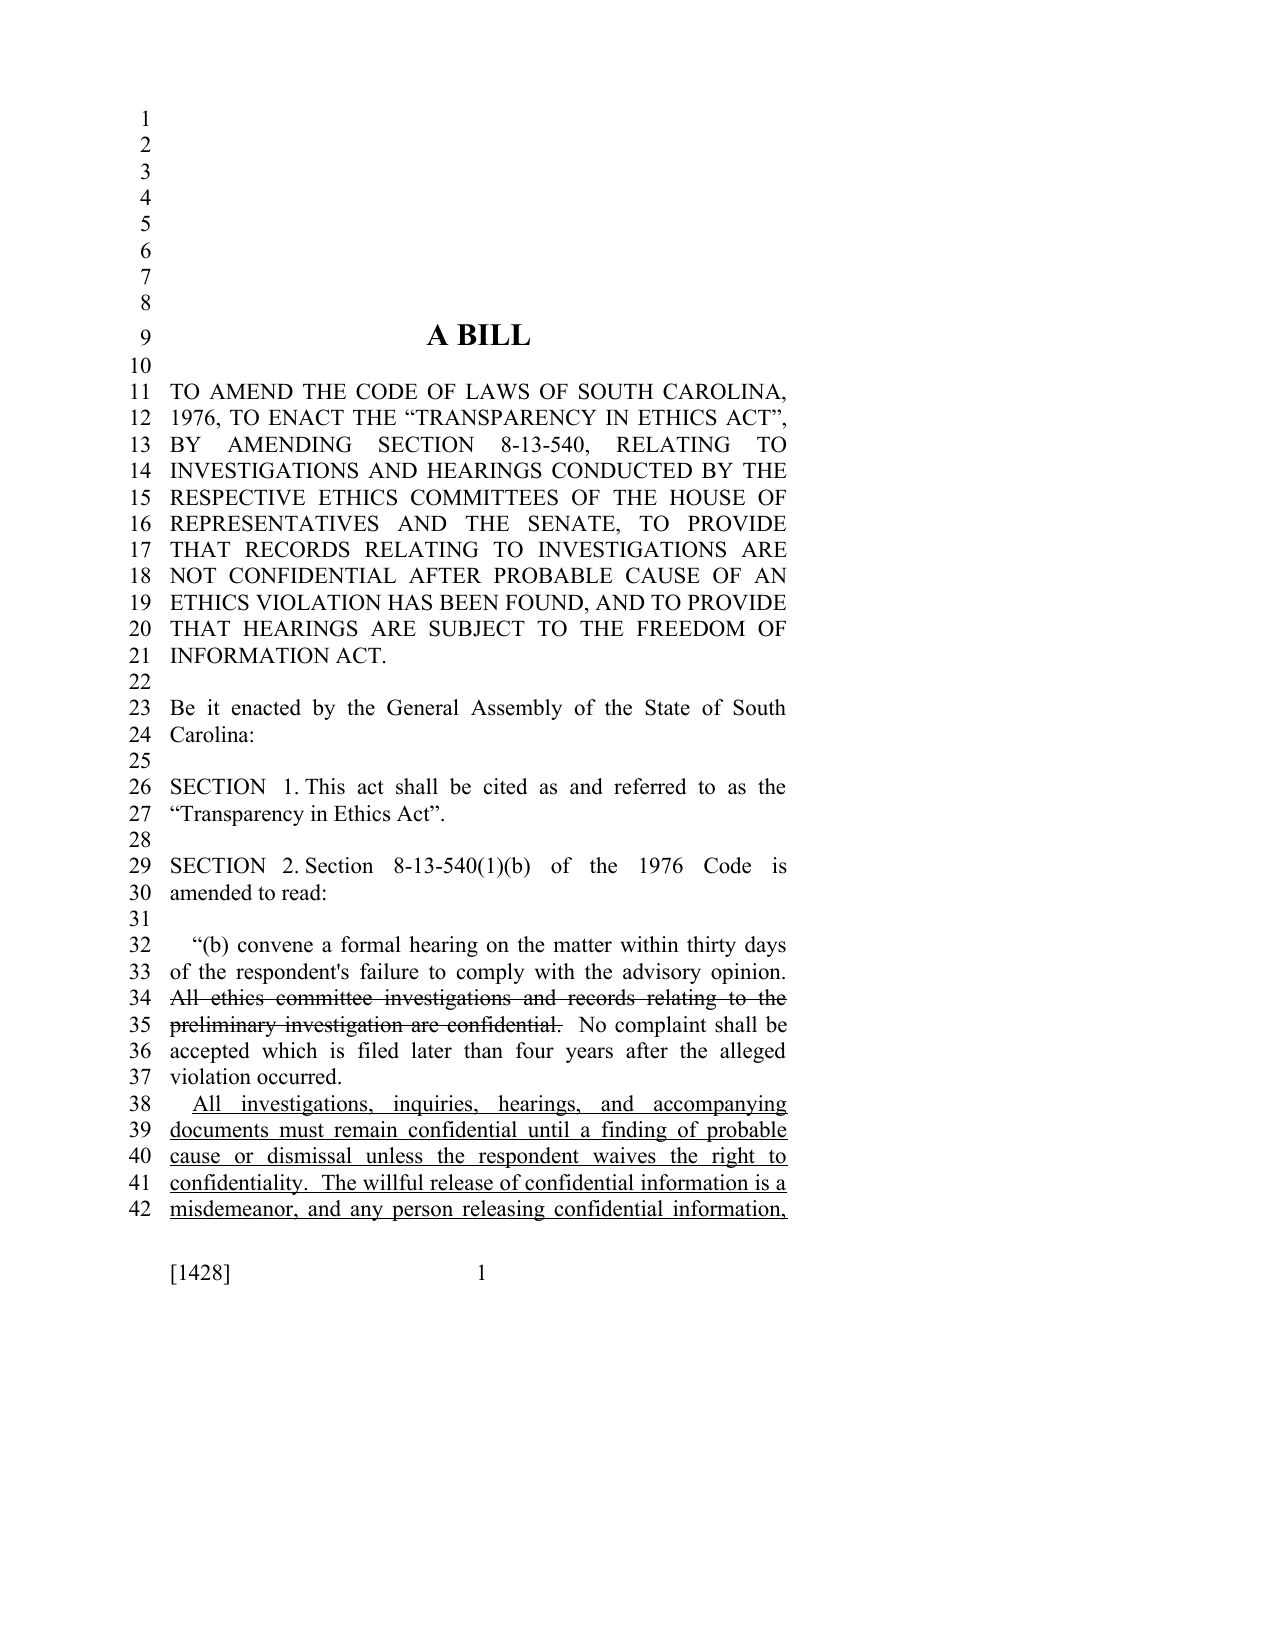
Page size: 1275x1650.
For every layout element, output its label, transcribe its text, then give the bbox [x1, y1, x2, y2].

text “(b) convene a formal hearing on the matter within thirty days of the respondent's failure to comply with the advisory opinion. All ethics committee investigations and records relating to the preliminary investigation are confidential. No complaint shall be accepted which is filed later than four years after the alleged violation occurred. [169, 1000, 787, 1090]
text A BILL [169, 316, 787, 352]
text “(b) convene a formal hearing on the matter within thirty days of the respondent's failure to comply with the advisory opinion. All ethics committee investigations and records relating to the preliminary investigation are confidential. No complaint shall be accepted which is filed later than four years after the alleged violation occurred. [169, 932, 787, 999]
text SECTION 2. Section 8-13-540(1)(b) of the 1976 Code is amended to read: [169, 852, 787, 905]
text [169, 1193, 787, 1218]
text SECTION 1. This act shall be cited as and referred to as the “Transparency in Ethics Act”. [169, 773, 787, 826]
text Be it enacted by the General Assembly of the State of South Carolina: [169, 694, 787, 747]
text TO AMEND THE CODE OF LAWS OF SOUTH CAROLINA, 1976, TO ENACT THE “TRANSPARENCY IN ETHICS ACT”, BY AMENDING SECTION 8-13-540, RELATING TO INVESTIGATIONS AND HEARINGS CONDUCTED BY THE RESPECTIVE ETHICS COMMITTEES OF THE HOUSE OF REPRESENTATIVES AND THE SENATE, TO PROVIDE THAT RECORDS RELATING TO INVESTIGATIONS ARE NOT CONFIDENTIAL AFTER PROBABLE CAUSE OF AN ETHICS VIOLATION HAS BEEN FOUND, AND TO PROVIDE THAT HEARINGS ARE SUBJECT TO THE FREEDOM OF INFORMATION ACT. [169, 378, 787, 668]
